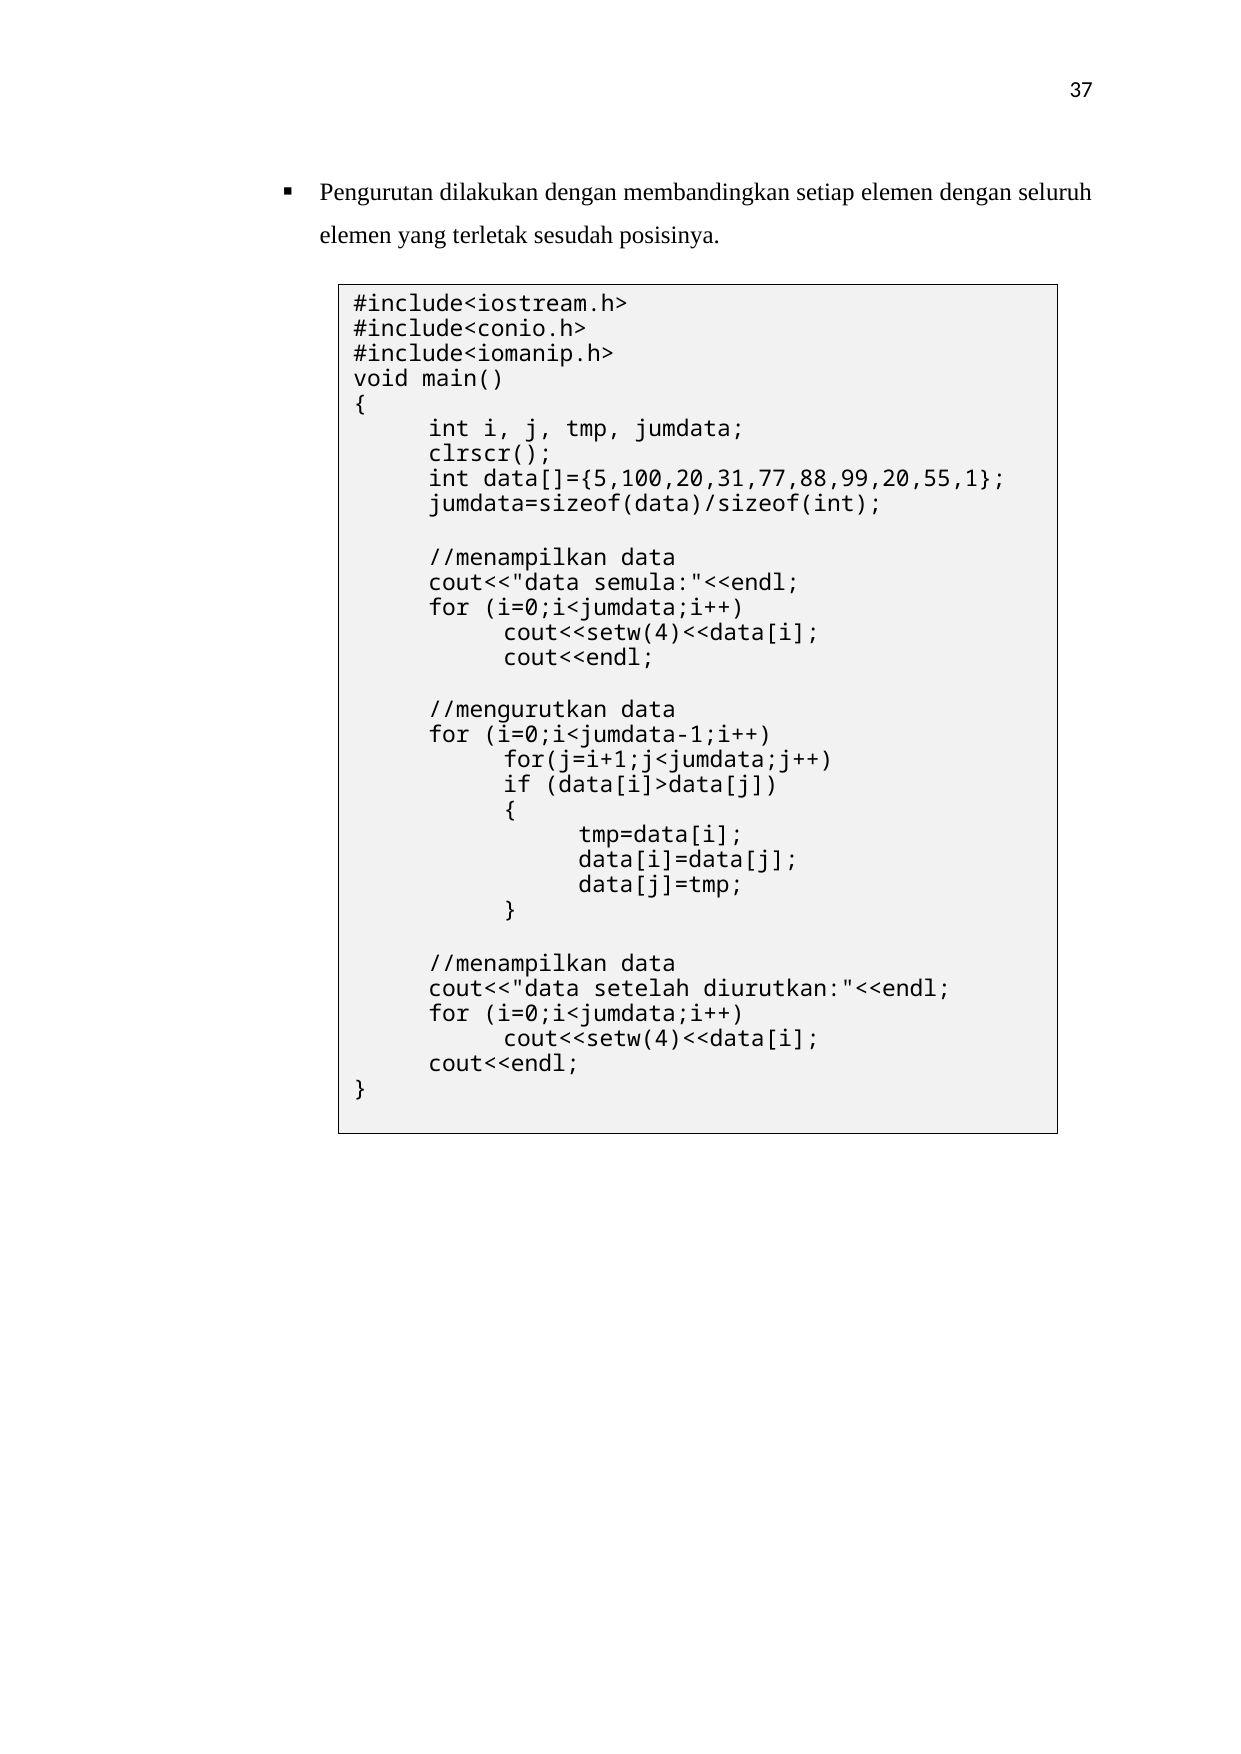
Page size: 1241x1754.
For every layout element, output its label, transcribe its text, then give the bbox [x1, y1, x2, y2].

list Pengurutan dilakukan dengan membandingkan setiap elemen dengan seluruh elemen yang terletak sesudah posisinya. [282, 177, 1092, 249]
